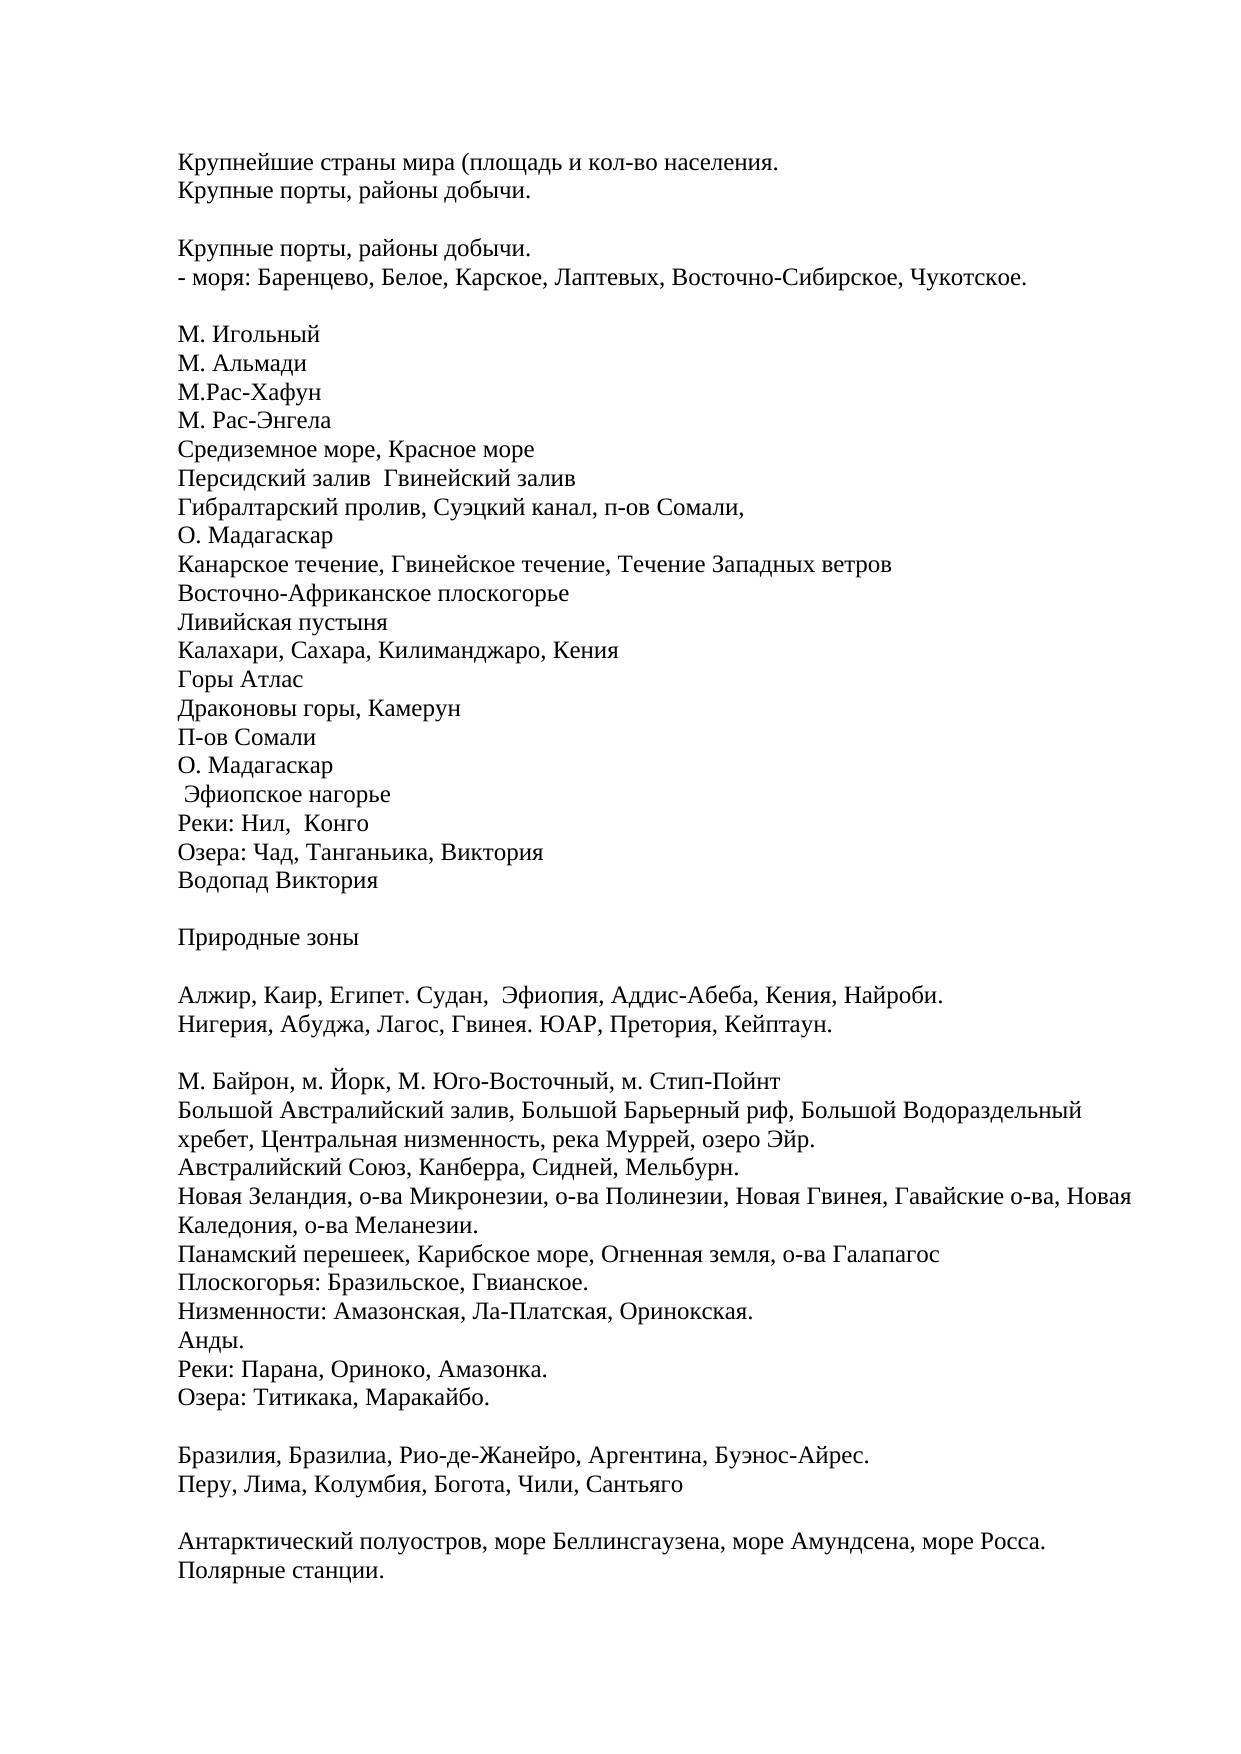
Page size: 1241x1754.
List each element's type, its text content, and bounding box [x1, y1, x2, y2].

text М. Альмади [177, 348, 1152, 377]
text Крупнейшие страны мира (площадь и кол-во населения. [177, 147, 1152, 176]
text Эфиопское нагорье [177, 779, 1152, 808]
text Антарктический полуостров, море Беллинсгаузена, море Амундсена, море Росса. [177, 1526, 1152, 1555]
text Полярные станции. [177, 1555, 1152, 1584]
text Нигерия, Абуджа, Лагос, Гвинея. ЮАР, Претория, Кейптаун. [177, 1009, 1152, 1037]
text П-ов Сомали [177, 722, 1152, 751]
text Перу, Лима, Колумбия, Богота, Чили, Сантьяго [177, 1469, 1152, 1497]
text Восточно-Африканское плоскогорье [177, 578, 1152, 607]
text О. Мадагаскар [177, 521, 1152, 549]
text Новая Зеландия, о-ва Микронезии, о-ва Полинезии, Новая Гвинея, Гавайские о-ва, Новая Каледония, о-ва Меланезии. [177, 1181, 1152, 1239]
text О. Мадагаскар [177, 751, 1152, 779]
text Персидский залив Гвинейский залив [177, 463, 1152, 492]
text Озера: Чад, Танганьика, Виктория [177, 837, 1152, 866]
text Калахари, Сахара, Килиманджаро, Кения [177, 636, 1152, 664]
text Водопад Виктория [177, 866, 1152, 894]
text Австралийский Союз, Канберра, Сидней, Мельбурн. [177, 1152, 1152, 1181]
text Природные зоны [177, 922, 1152, 951]
text Ливийская пустыня [177, 607, 1152, 636]
text Реки: Парана, Ориноко, Амазонка. [177, 1354, 1152, 1382]
text М. Игольный [177, 319, 1152, 348]
text М.Рас-Хафун [177, 377, 1152, 406]
text Канарское течение, Гвинейское течение, Течение Западных ветров [177, 549, 1152, 578]
text М. Байрон, м. Йорк, М. Юго-Восточный, м. Стип-Пойнт [177, 1066, 1152, 1095]
text Гибралтарский пролив, Суэцкий канал, п-ов Сомали, [177, 492, 1152, 521]
text Крупные порты, районы добычи. [177, 233, 1152, 262]
text Озера: Титикака, Маракайбо. [177, 1382, 1152, 1411]
text Алжир, Каир, Египет. Судан, Эфиопия, Аддис-Абеба, Кения, Найроби. [177, 980, 1152, 1009]
text Низменности: Амазонская, Ла-Платская, Оринокская. [177, 1296, 1152, 1325]
text М. Рас-Энгела [177, 406, 1152, 434]
text Средиземное море, Красное море [177, 434, 1152, 463]
text Крупные порты, районы добычи. [177, 176, 1152, 204]
text - моря: Баренцево, Белое, Карское, Лаптевых, Восточно-Сибирское, Чукотское. [177, 262, 1152, 291]
text Анды. [177, 1325, 1152, 1354]
text Панамский перешеек, Карибское море, Огненная земля, о-ва Галапагос [177, 1239, 1152, 1267]
text Большой Австралийский залив, Большой Барьерный риф, Большой Водораздельный хребет, Центральная низменность, река Муррей, озеро Эйр. [177, 1095, 1152, 1152]
text Реки: Нил, Конго [177, 808, 1152, 837]
text Плоскогорья: Бразильское, Гвианское. [177, 1267, 1152, 1296]
text Горы Атлас [177, 664, 1152, 693]
text Бразилия, Бразилиа, Рио-де-Жанейро, Аргентина, Буэнос-Айрес. [177, 1440, 1152, 1469]
text Драконовы горы, Камерун [177, 693, 1152, 722]
